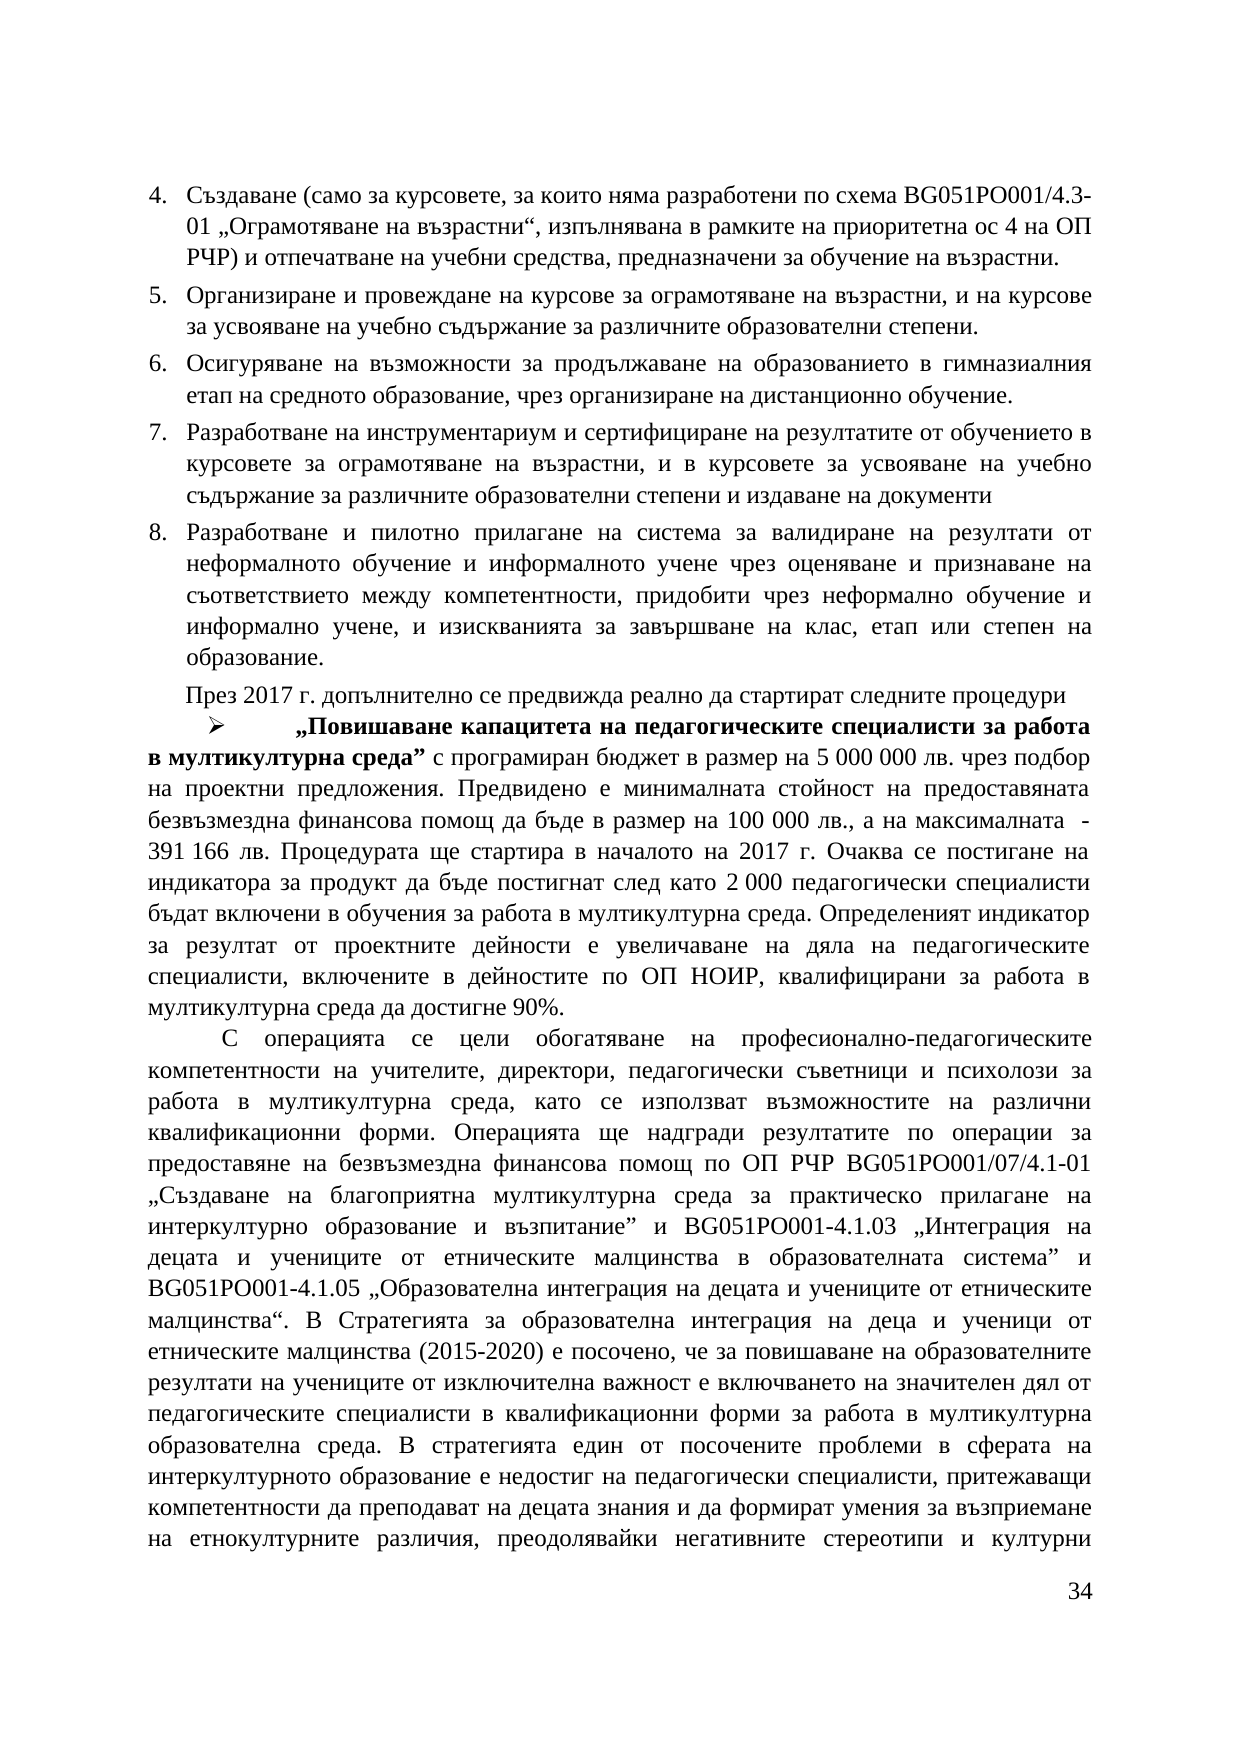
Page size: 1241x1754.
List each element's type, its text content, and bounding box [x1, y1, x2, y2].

list Организиране и провеждане на курсове за ограмотяване на възрастни, и на курсове за усвояване на учебно съдържание за различните образователни степени. [149, 278, 1093, 341]
list „Повишаване капацитета на педагогическите специалисти за работа в мултикултурна среда” с програмиран бюджет в размер на 5 000 000 лв. чрез подбор на проектни предложения. Предвидено е минималната стойност на предоставяната безвъзмездна финансова помощ да бъде в размер на 100 000 лв., а на максималната - 391 166 лв. Процедурата ще стартира в началото на 2017 г. Очаква се постигане на индикатора за продукт да бъде постигнат след като 2 000 педагогически специалисти бъдат включени в обучения за работа в мултикултурна среда. Определеният индикатор за резултат от проектните дейности е увеличаване на дяла на педагогическите специалисти, включените в дейностите по ОП НОИР, квалифицирани за работа в мултикултурна среда да достигне 90%. [148, 709, 1091, 1022]
list Създаване (само за курсовете, за които няма разработени по схема BG051PO001/4.3-01 „Ограмотяване на възрастни“, изпълнявана в рамките на приоритетна ос 4 на ОП РЧР) и отпечатване на учебни средства, предназначени за обучение на възрастни. [149, 178, 1093, 272]
list Разработване на инструментариум и сертифициране на резултатите от обучението в курсовете за ограмотяване на възрастни, и в курсовете за усвояване на учебно съдържание за различните образователни степени и издаване на документи [149, 416, 1093, 509]
list Осигуряване на възможности за продължаване на образованието в гимназиалния етап на средното образование, чрез организиране на дистанционно обучение. [149, 347, 1093, 409]
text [148, 1022, 1093, 1553]
text През 2017 г. допълнително се предвижда реално да стартират следните процедури [185, 678, 1091, 709]
list Разработване и пилотно прилагане на система за валидиране на резултати от неформалното обучение и информалното учене чрез оценяване и признаване на съответствието между компетентности, придобити чрез неформално обучение и информално учене, и изискванията за завършване на клас, етап или степен на образование. [149, 516, 1093, 672]
